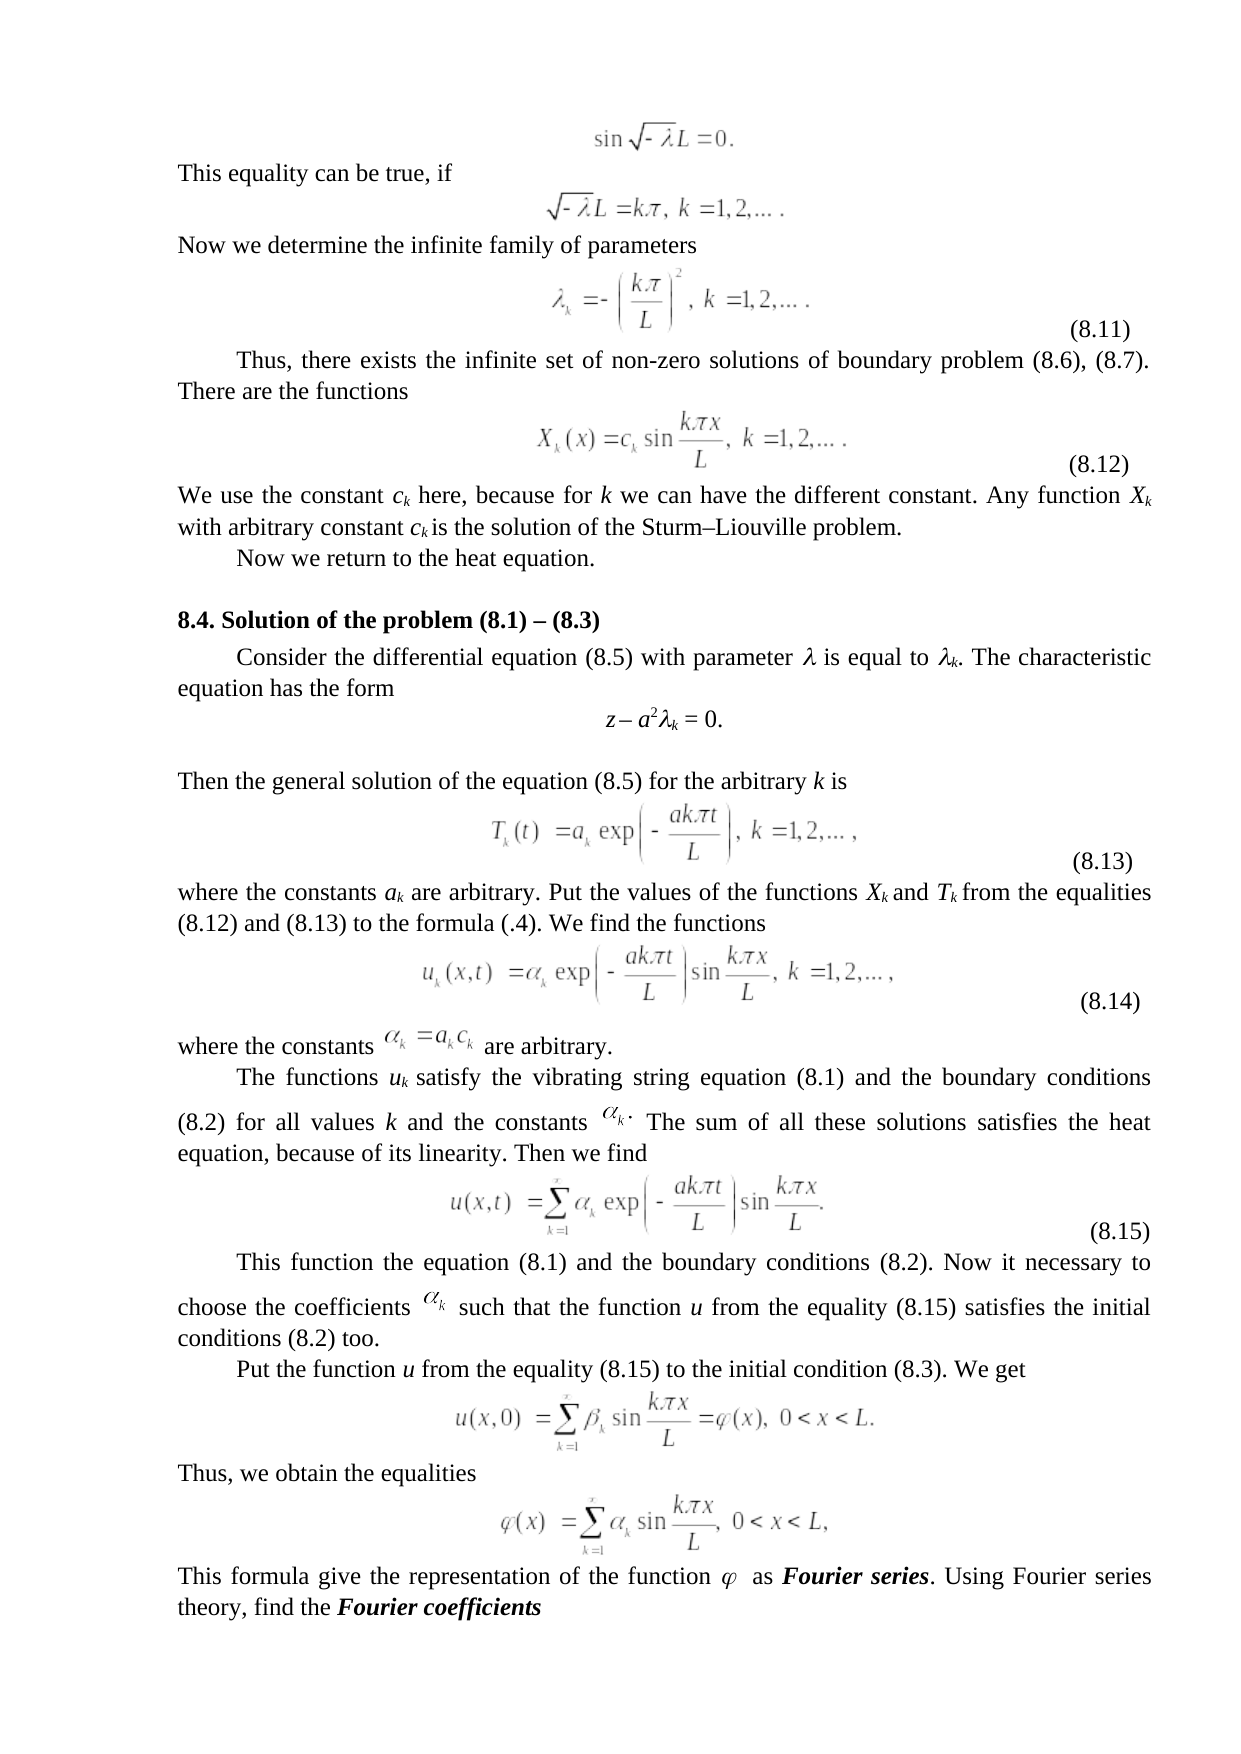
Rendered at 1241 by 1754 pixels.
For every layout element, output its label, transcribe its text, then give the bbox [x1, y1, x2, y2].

text This function the equation (8.1) and the boundary conditions (8.2). Now it necessary to choose the coefficients such that the function u from the equality (8.15) satisfies the initial conditions (8.2) too. [177, 1247, 1152, 1352]
text z – a2k = 0. [177, 704, 1152, 733]
text where the constants ak are arbitrary. Put the values of the functions Xk and Tk from the equalities (8.12) and (8.13) to the formula (.4). We find the functions [177, 877, 1152, 937]
subtitle 8.4. Solution of the problem (8.1) – (8.3) [177, 605, 1152, 634]
text Put the function u from the equality (8.15) to the initial condition (8.3). We get [177, 1354, 1152, 1383]
text Then the general solution of the equation (8.5) for the arbitrary k is [177, 766, 1152, 795]
text Consider the differential equation (8.5) with parameter is equal to k. The characteristic equation has the form [177, 642, 1152, 702]
text This equality can be true, if [177, 158, 1152, 186]
text where the constants are arbitrary. [177, 1017, 1152, 1060]
text Now we return to the heat equation. [177, 543, 1152, 571]
text Now we determine the infinite family of parameters [177, 230, 1152, 259]
text (8.12) [177, 407, 1152, 478]
text The functions uk satisfy the vibrating string equation (8.1) and the boundary conditions (8.2) for all values k and the constants The sum of all these solutions satisfies the heat equation, because of its linearity. Then we find [177, 1062, 1152, 1167]
text This formula give the representation of the function as Fourier series. Using Fourier series theory, find the Fourier coefficients [177, 1561, 1152, 1621]
text (8.14) [177, 939, 1152, 1015]
text We use the constant ck here, because for k we can have the different constant. Any function Xk with arbitrary constant ck is the solution of the Sturm–Liouville problem. [177, 481, 1152, 540]
text (8.11) [177, 261, 1152, 343]
text Thus, there exists the infinite set of non-zero solutions of boundary problem (8.6), (8.7). There are the functions [177, 345, 1152, 405]
text (8.13) [177, 797, 1152, 875]
text (8.15) [177, 1169, 1152, 1245]
text Thus, we obtain the equalities [177, 1458, 1152, 1487]
